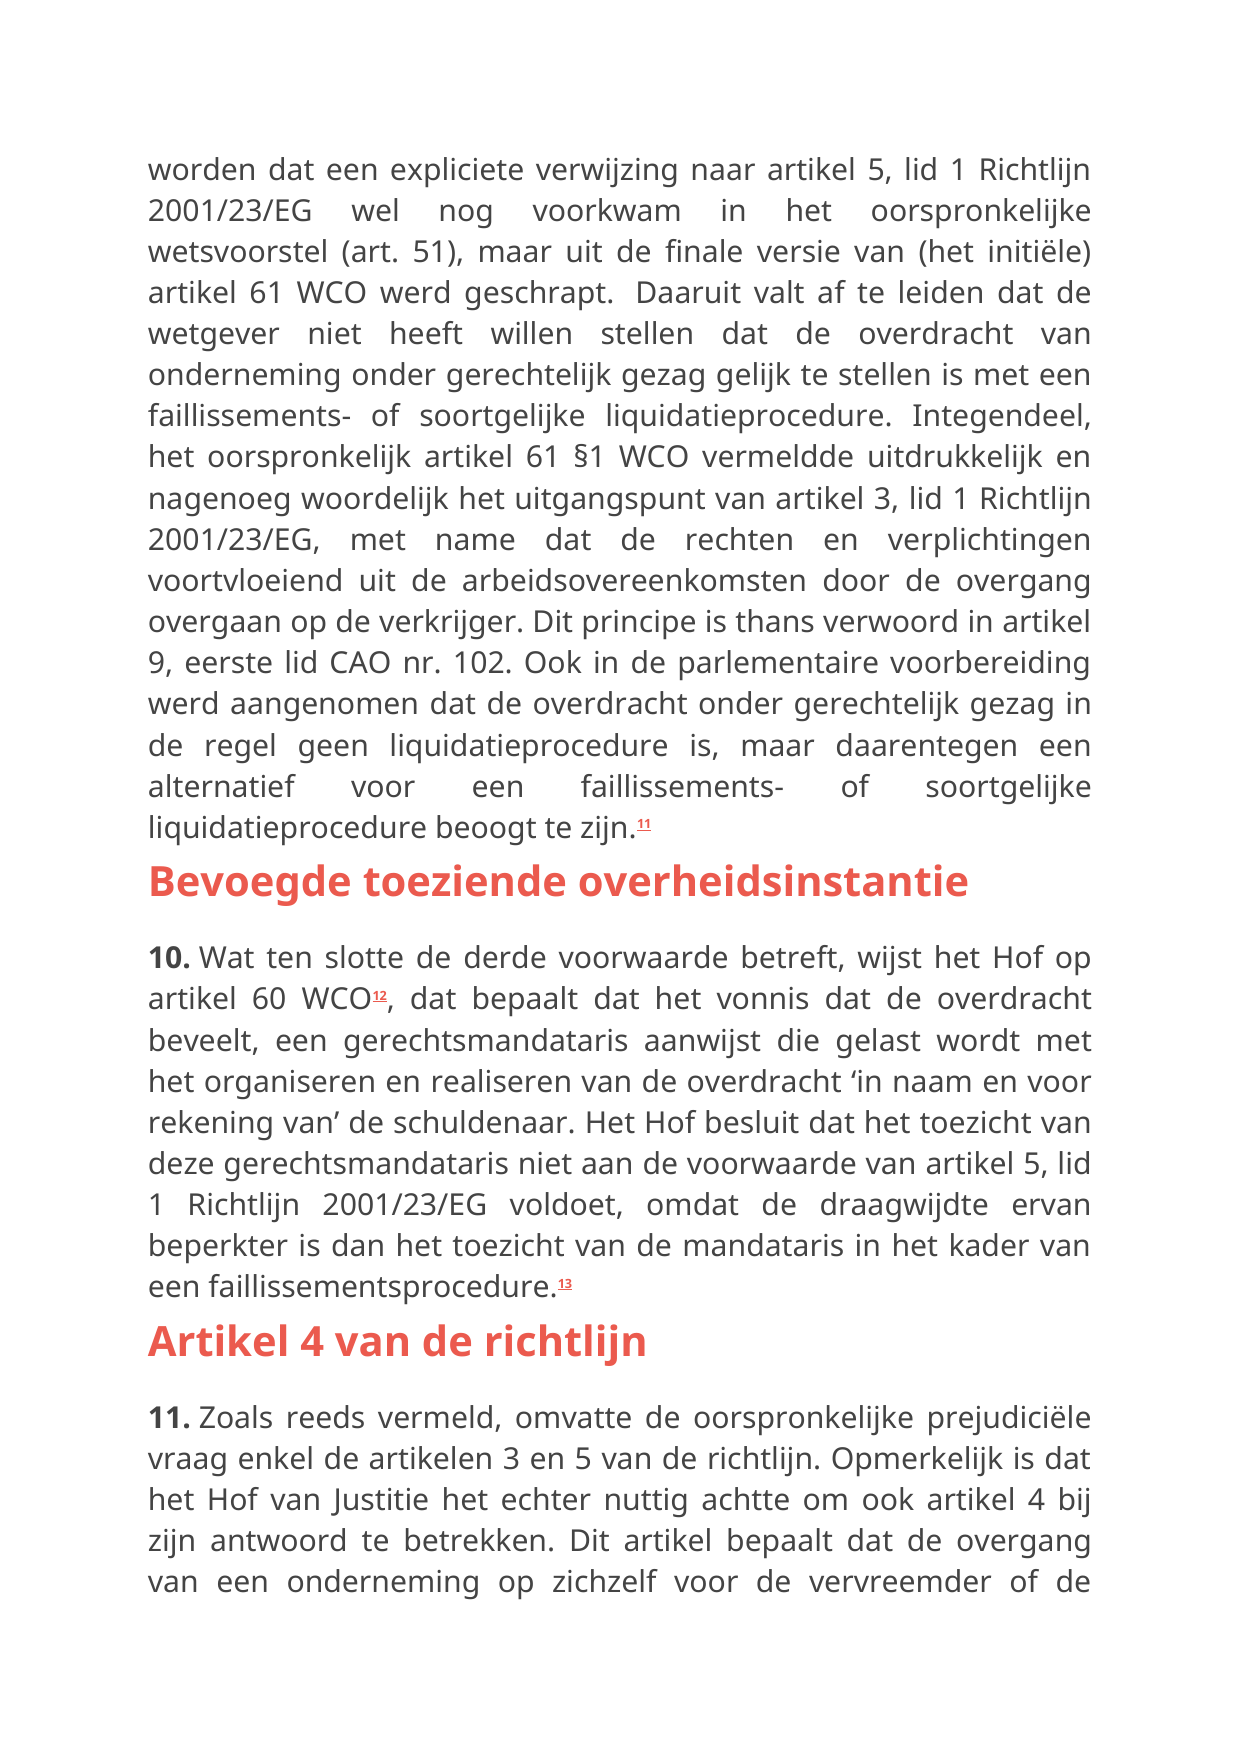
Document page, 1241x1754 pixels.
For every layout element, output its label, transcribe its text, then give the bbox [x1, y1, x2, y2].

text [148, 1396, 1093, 1602]
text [148, 148, 1093, 847]
text 10. Wat ten slotte de derde voorwaarde betreft, wijst het Hof op artikel 60 WCO12, dat bepaalt dat het vonnis dat de overdracht beveelt, een gerechtsmandataris aanwijst die gelast wordt met het organiseren en realiseren van de overdracht ‘in naam en voor rekening van’ de schuldenaar. Het Hof besluit dat het toezicht van deze gerechtsmandataris niet aan de voorwaarde van artikel 5, lid 1 Richtlijn 2001/23/EG voldoet, omdat de draagwijdte ervan beperkter is dan het toezicht van de mandataris in het kader van een faillissementsprocedure.13 [148, 936, 1093, 1307]
text Bevoegde toeziende overheidsinstantie [148, 852, 1093, 909]
text Artikel 4 van de richtlijn [148, 1312, 1093, 1368]
